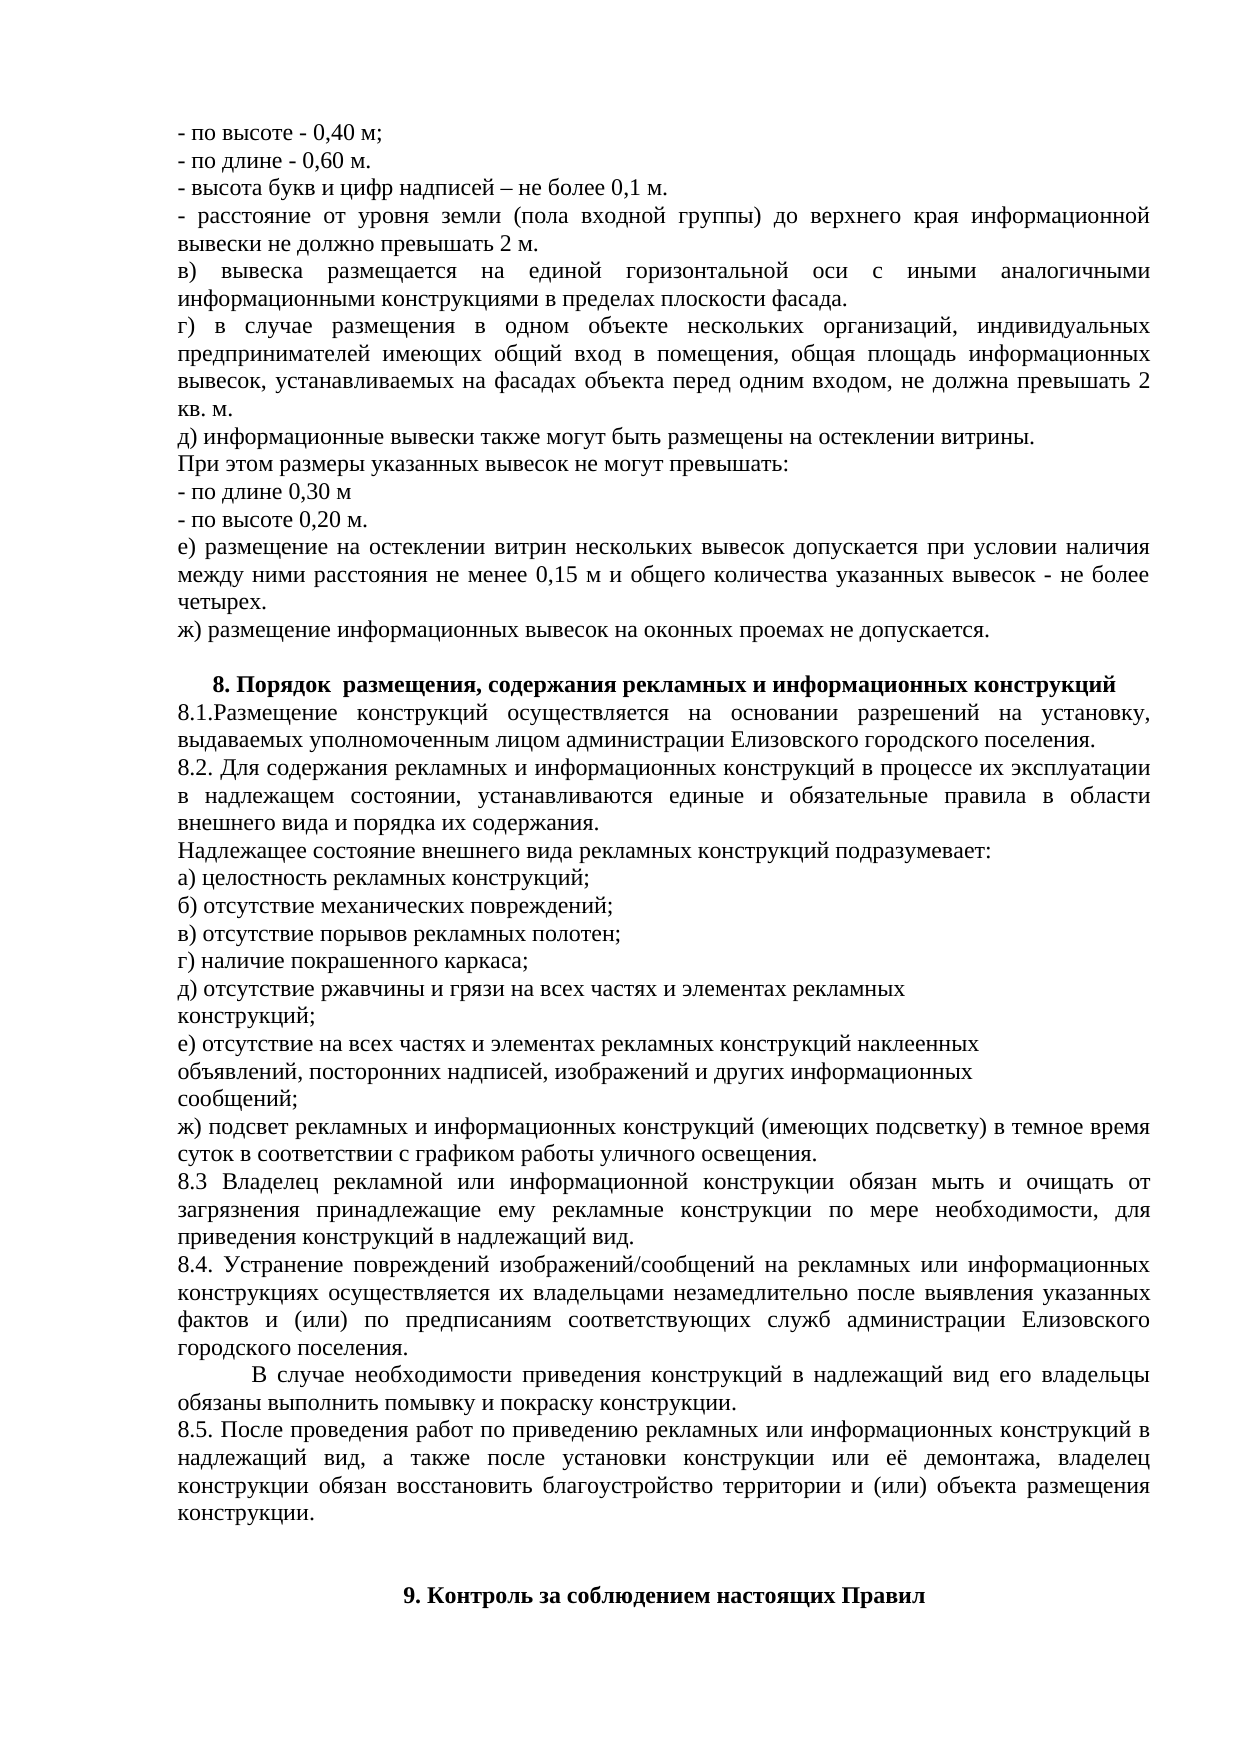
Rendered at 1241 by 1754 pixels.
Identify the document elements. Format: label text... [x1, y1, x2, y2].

text 8.5. После проведения работ по приведению рекламных или информационных конструкций в надлежащий вид, а также после установки конструкции или её демонтажа, владелец конструкции обязан восстановить благоустройство территории и (или) объекта размещения конструкции. [177, 1416, 1152, 1526]
text в) отсутствие порывов рекламных полотен; [177, 919, 1152, 946]
text в) вывеска размещается на единой горизонтальной оси с иными аналогичными информационными конструкциями в пределах плоскости фасада. [177, 256, 1152, 311]
text 8. Порядок размещения, содержания рекламных и информационных конструкций [177, 670, 1152, 698]
text конструкций; [177, 1001, 1152, 1029]
text - по длине 0,30 м [177, 477, 1152, 504]
text 8.3 Владелец рекламной или информационной конструкции обязан мыть и очищать от загрязнения принадлежащие ему рекламные конструкции по мере необходимости, для приведения конструкций в надлежащий вид. [177, 1167, 1152, 1250]
text В случае необходимости приведения конструкций в надлежащий вид его владельцы обязаны выполнить помывку и покраску конструкции. [177, 1360, 1152, 1416]
text При этом размеры указанных вывесок не могут превышать: [177, 449, 1152, 477]
text объявлений, посторонних надписей, изображений и других информационных [177, 1057, 1152, 1084]
text г) в случае размещения в одном объекте нескольких организаций, индивидуальных предпринимателей имеющих общий вход в помещения, общая площадь информационных вывесок, устанавливаемых на фасадах объекта перед одним входом, не должна превышать 2 кв. м. [177, 311, 1152, 422]
text Надлежащее состояние внешнего вида рекламных конструкций подразумевает: [177, 836, 1152, 863]
text - по длине - 0,60 м. [177, 146, 1152, 173]
text ж) подсвет рекламных и информационных конструкций (имеющих подсветку) в темное время суток в соответствии с графиком работы уличного освещения. [177, 1112, 1152, 1167]
text 8.1.Размещение конструкций осуществляется на основании разрешений на установку, выдаваемых уполномоченным лицом администрации Елизовского городского поселения. [177, 698, 1152, 753]
text - по высоте 0,20 м. [177, 504, 1152, 532]
text 8.2. Для содержания рекламных и информационных конструкций в процессе их эксплуатации в надлежащем состоянии, устанавливаются единые и обязательные правила в области внешнего вида и порядка их содержания. [177, 753, 1152, 836]
text б) отсутствие механических повреждений; [177, 891, 1152, 919]
text 8.4. Устранение повреждений изображений/сообщений на рекламных или информационных конструкциях осуществляется их владельцами незамедлительно после выявления указанных фактов и (или) по предписаниям соответствующих служб администрации Елизовского городского поселения. [177, 1250, 1152, 1360]
text е) отсутствие на всех частях и элементах рекламных конструкций наклеенных [177, 1029, 1152, 1057]
text а) целостность рекламных конструкций; [177, 863, 1152, 891]
text 9. Контроль за соблюдением настоящих Правил [177, 1581, 1152, 1609]
text - высота букв и цифр надписей – не более 0,1 м. [177, 173, 1152, 201]
text е) размещение на остеклении витрин нескольких вывесок допускается при условии наличия между ними расстояния не менее 0,15 м и общего количества указанных вывесок - не более четырех. [177, 532, 1152, 615]
text сообщений; [177, 1084, 1152, 1112]
text г) наличие покрашенного каркаса; [177, 946, 1152, 974]
text д) отсутствие ржавчины и грязи на всех частях и элементах рекламных [177, 974, 1152, 1001]
text - по высоте - 0,40 м; [177, 118, 1152, 146]
text - расстояние от уровня земли (пола входной группы) до верхнего края информационной вывески не должно превышать 2 м. [177, 201, 1152, 256]
text ж) размещение информационных вывесок на оконных проемах не допускается. [177, 615, 1152, 643]
text д) информационные вывески также могут быть размещены на остеклении витрины. [177, 422, 1152, 449]
